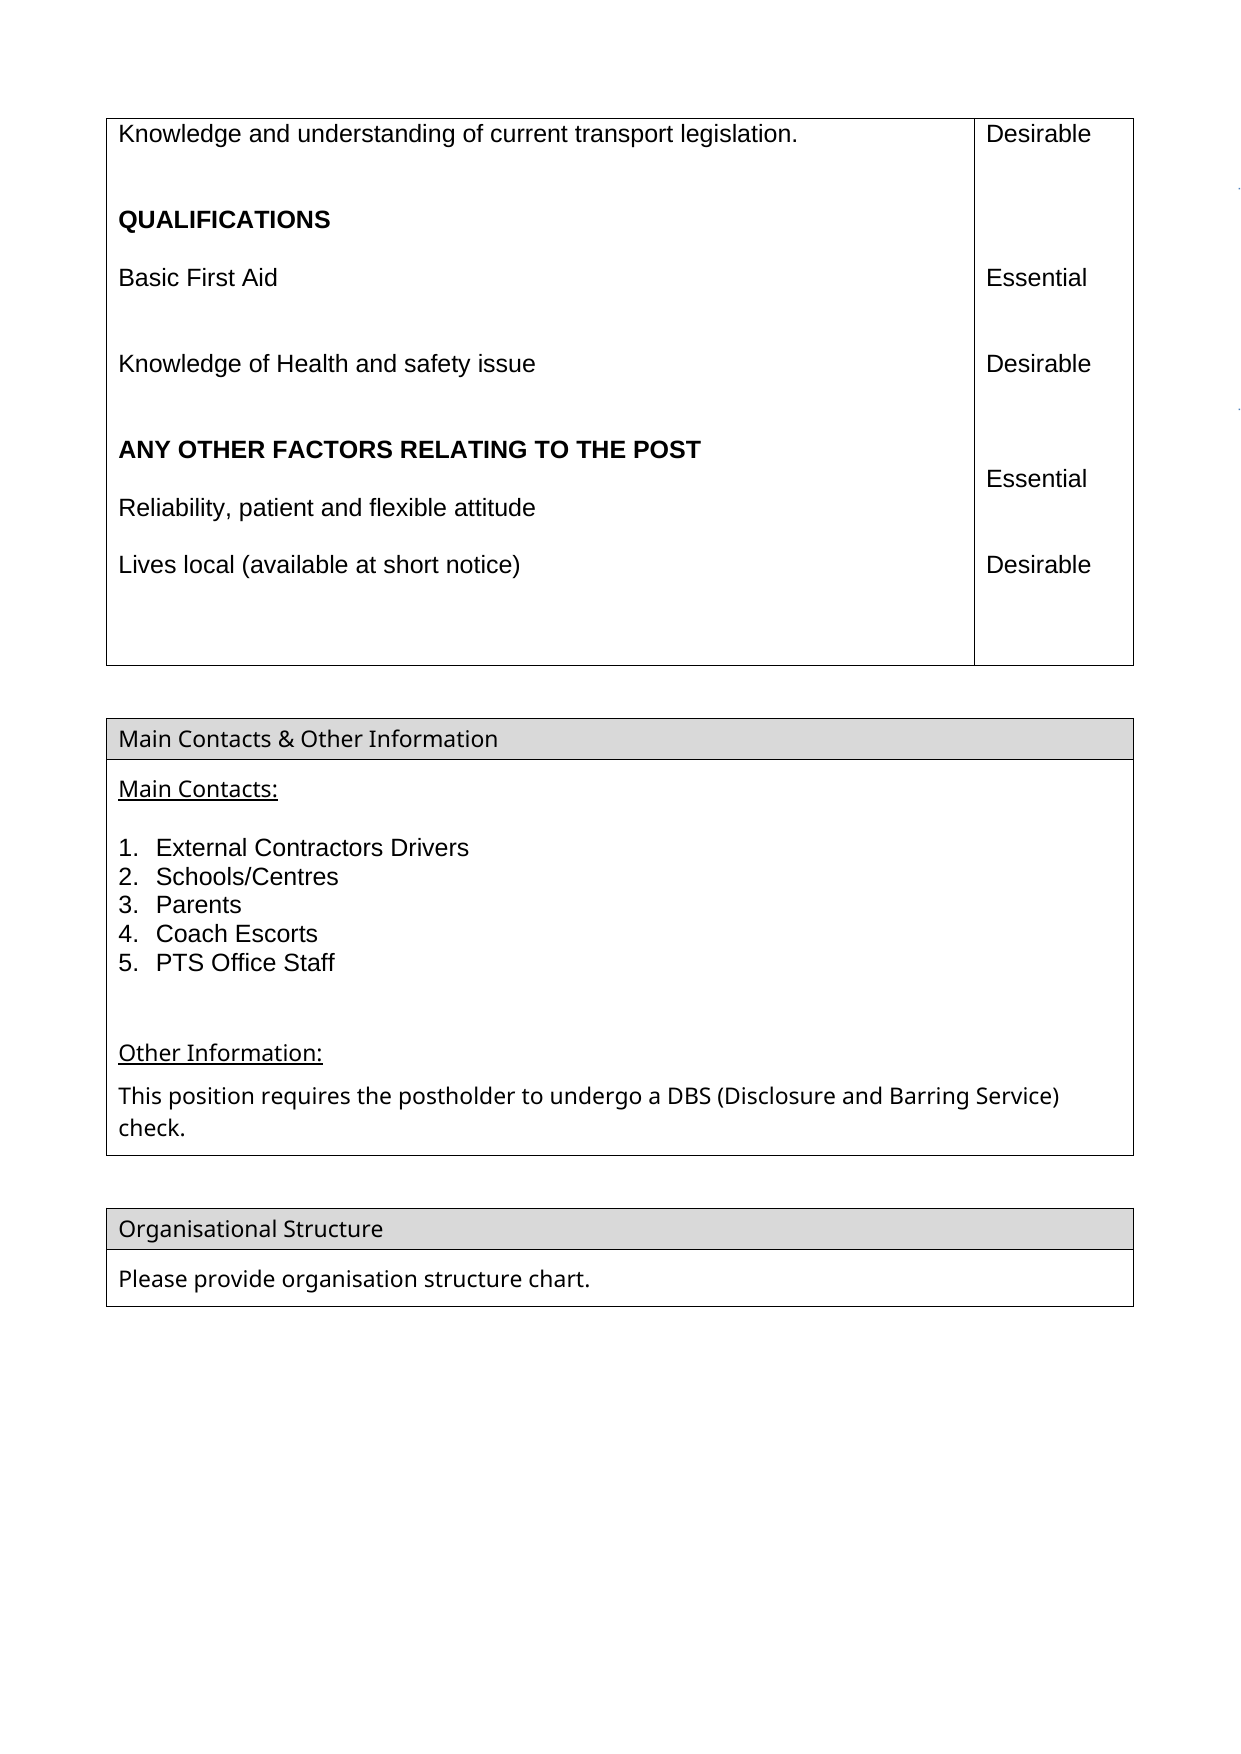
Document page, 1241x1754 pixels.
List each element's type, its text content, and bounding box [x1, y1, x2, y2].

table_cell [107, 119, 974, 665]
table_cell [975, 119, 1133, 665]
table_cell Main Contacts: External Contractors Drivers Schools/Centres Parents Coach Escorts PTS Office Staff Other Information: This position requires the postholder to undergo a DBS (Disclosure and Barring Service) check. [107, 760, 1133, 1155]
table_header Main Contacts & Other Information [107, 719, 1133, 759]
table_cell Please provide organisation structure chart. [107, 1250, 1133, 1306]
table_header Organisational Structure [107, 1209, 1133, 1249]
